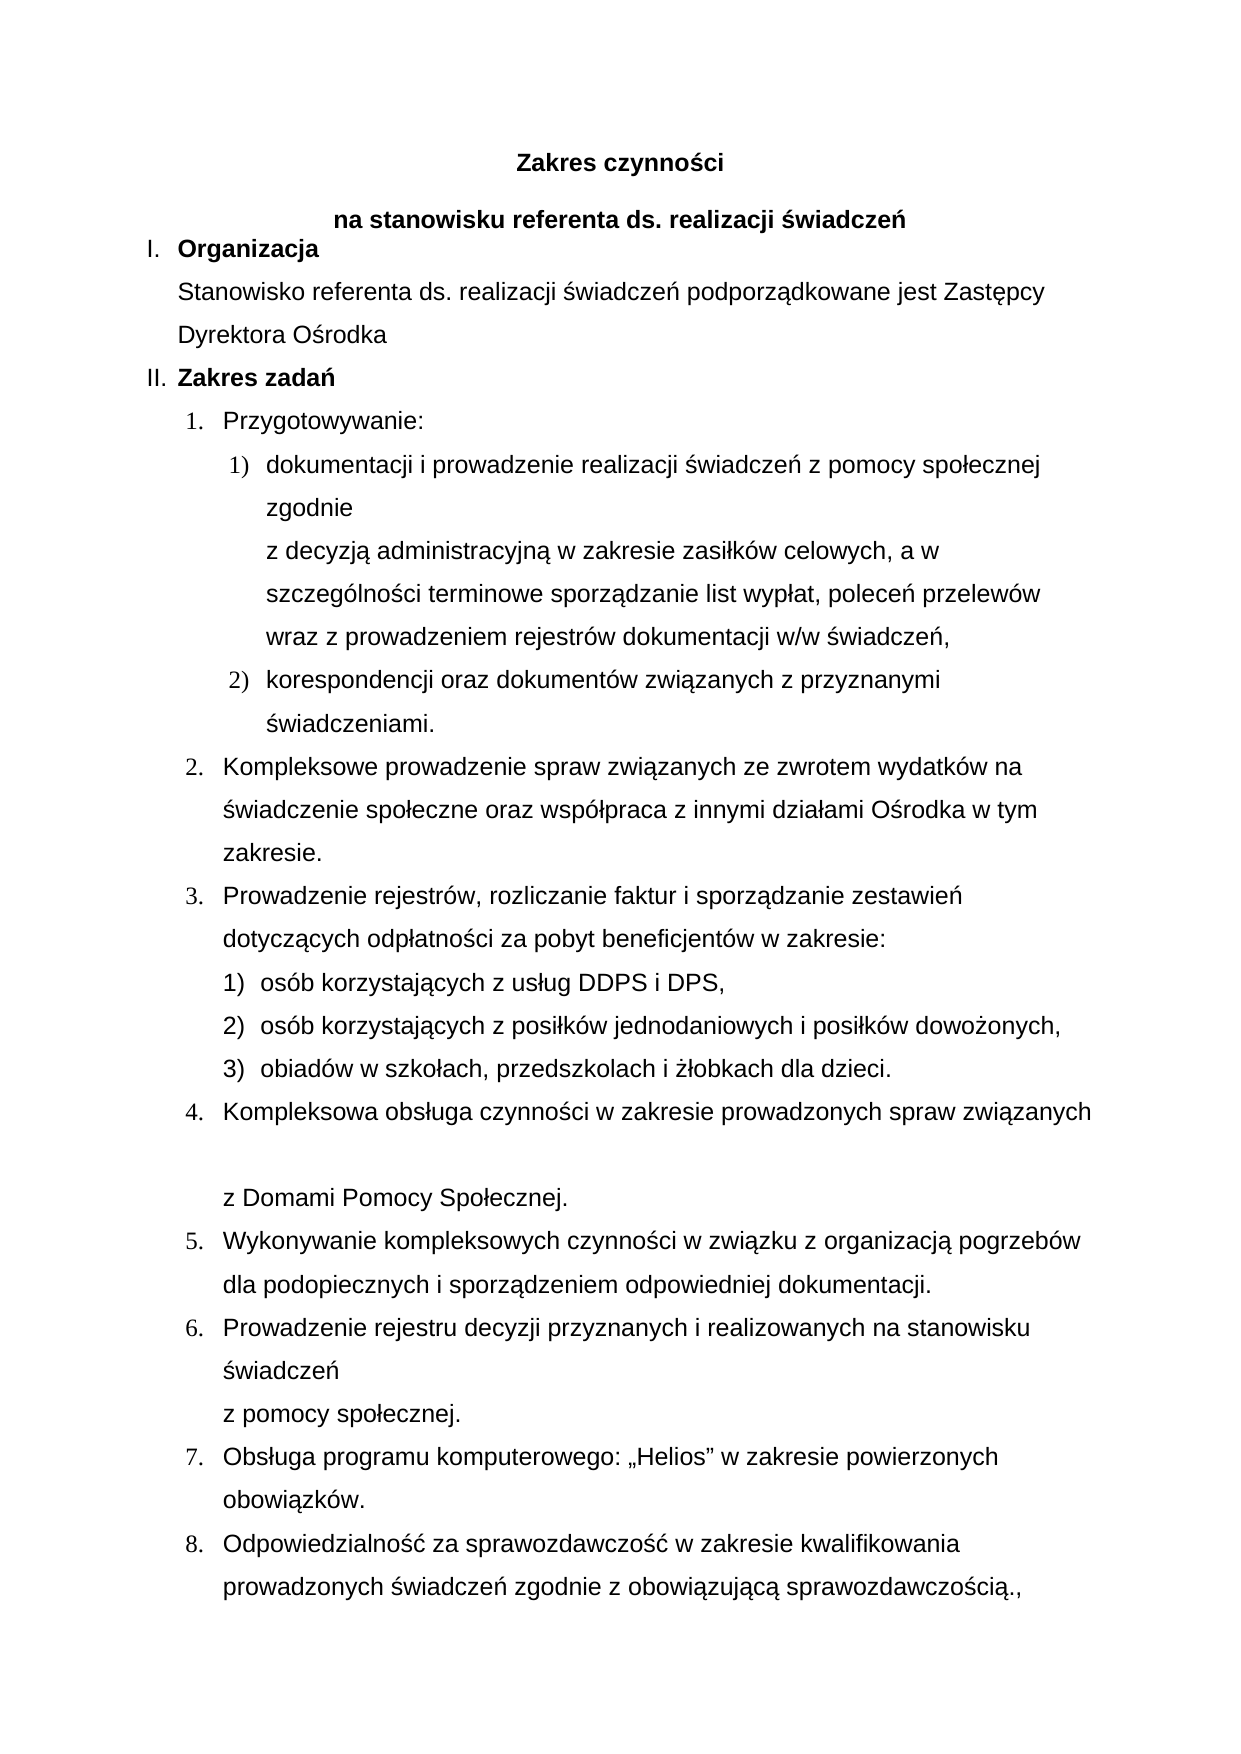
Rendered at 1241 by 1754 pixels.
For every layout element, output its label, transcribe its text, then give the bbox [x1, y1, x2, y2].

list Odpowiedzialność za sprawozdawczość w zakresie kwalifikowania prowadzonych świadczeń zgodnie z obowiązującą sprawozdawczością., [185, 1528, 1093, 1601]
list Prowadzenie rejestru decyzji przyznanych i realizowanych na stanowisku świadczeń z pomocy społecznej. [185, 1313, 1093, 1428]
list Prowadzenie rejestrów, rozliczanie faktur i sporządzanie zestawień dotyczących odpłatności za pobyt beneficjentów w zakresie: [185, 881, 1093, 953]
list Zakres zadań [146, 363, 1093, 392]
list dokumentacji i prowadzenie realizacji świadczeń z pomocy społecznej zgodnie z decyzją administracyjną w zakresie zasiłków celowych, a w szczególności terminowe sporządzanie list wypłat, poleceń przelewów wraz z prowadzeniem rejestrów dokumentacji w/w świadczeń, [228, 449, 1093, 651]
list Przygotowywanie: [185, 406, 1093, 435]
list Organizacja [146, 234, 1093, 263]
text na stanowisku referenta ds. realizacji świadczeń [148, 205, 1093, 234]
list Obsługa programu komputerowego: „Helios” w zakresie powierzonych obowiązków. [185, 1442, 1093, 1514]
list korespondencji oraz dokumentów związanych z przyznanymi świadczeniami. [228, 665, 1093, 737]
list Wykonywanie kompleksowych czynności w związku z organizacją pogrzebów dla podopiecznych i sporządzeniem odpowiedniej dokumentacji. [185, 1226, 1093, 1298]
list Kompleksowe prowadzenie spraw związanych ze zwrotem wydatków na świadczenie społeczne oraz współpraca z innymi działami Ośrodka w tym zakresie. [185, 752, 1093, 867]
list osób korzystających z posiłków jednodaniowych i posiłków dowożonych, [223, 1011, 1093, 1039]
list osób korzystających z usług DDPS i DPS, [223, 967, 1093, 996]
list Stanowisko referenta ds. realizacji świadczeń podporządkowane jest Zastępcy Dyrektora Ośrodka [177, 277, 1093, 349]
text Zakres czynności [148, 148, 1093, 176]
list obiadów w szkołach, przedszkolach i żłobkach dla dzieci. [223, 1054, 1093, 1082]
list Kompleksowa obsługa czynności w zakresie prowadzonych spraw związanych z Domami Pomocy Społecznej. [185, 1097, 1093, 1212]
